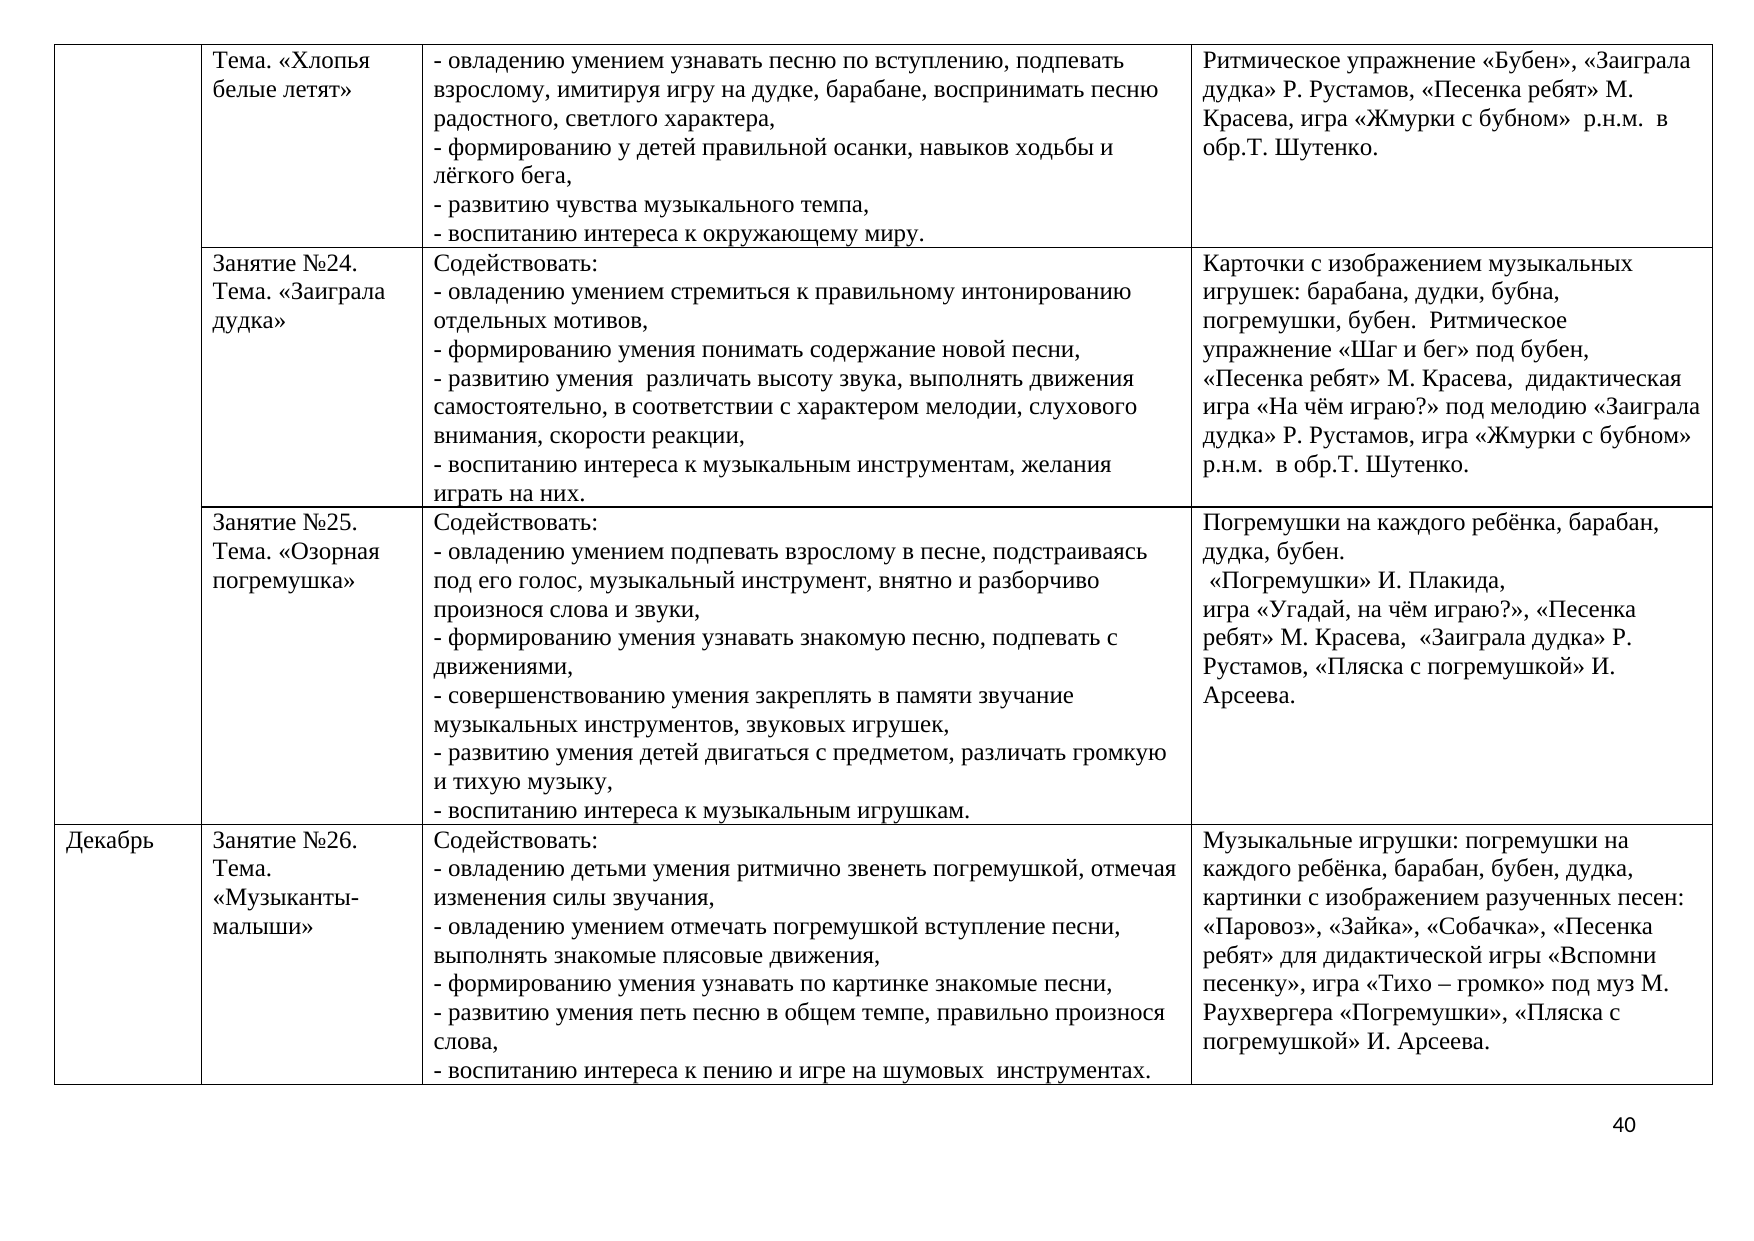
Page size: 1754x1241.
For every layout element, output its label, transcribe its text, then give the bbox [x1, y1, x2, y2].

table_cell Погремушки на каждого ребёнка, барабан, дудка, бубен. «Погремушки» И. Плакида, игра «Угадай, на чём играю?», «Песенка ребят» М. Красева, «Заиграла дудка» Р. Рустамов, «Пляска с погремушкой» И. Арсеева. [1192, 508, 1712, 824]
table_cell Содействовать: - овладению умением стремиться к правильному интонированию отдельных мотивов, - формированию умения понимать содержание новой песни, - развитию умения различать высоту звука, выполнять движения самостоятельно, в соответствии с характером мелодии, слухового внимания, скорости реакции, - воспитанию интереса к музыкальным инструментам, желания играть на них. [423, 248, 1191, 506]
table_cell Декабрь [55, 825, 201, 1083]
table_cell Содействовать: - овладению детьми умения ритмично звенеть погремушкой, отмечая изменения силы звучания, - овладению умением отмечать погремушкой вступление песни, выполнять знакомые плясовые движения, - формированию умения узнавать по картинке знакомые песни, - развитию умения петь песню в общем темпе, правильно произнося слова, - воспитанию интереса к пению и игре на шумовых инструментах. [423, 825, 1191, 1083]
table_cell Музыкальные игрушки: погремушки на каждого ребёнка, барабан, бубен, дудка, картинки с изображением разученных песен: «Паровоз», «Зайка», «Собачка», «Песенка ребят» для дидактической игры «Вспомни песенку», игра «Тихо – громко» под муз М. Раухвергера «Погремушки», «Пляска с погремушкой» И. Арсеева. [1192, 825, 1712, 1083]
table_cell Содействовать: - овладению умением подпевать взрослому в песне, подстраиваясь под его голос, музыкальный инструмент, внятно и разборчиво произнося слова и звуки, - формированию умения узнавать знакомую песню, подпевать с движениями, - совершенствованию умения закреплять в памяти звучание музыкальных инструментов, звуковых игрушек, - развитию умения детей двигаться с предметом, различать громкую и тихую музыку, - воспитанию интереса к музыкальным игрушкам. [423, 508, 1191, 824]
table_cell Занятие №25. Тема. «Озорная погремушка» [202, 508, 422, 824]
table_cell Карточки с изображением музыкальных игрушек: барабана, дудки, бубна, погремушки, бубен. Ритмическое упражнение «Шаг и бег» под бубен, «Песенка ребят» М. Красева, дидактическая игра «На чём играю?» под мелодию «Заиграла дудка» Р. Рустамов, игра «Жмурки с бубном» р.н.м. в обр.Т. Шутенко. [1192, 248, 1712, 506]
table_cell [202, 45, 422, 247]
table_cell Занятие №24. Тема. «Заиграла дудка» [202, 248, 422, 506]
table_cell Занятие №26. Тема. «Музыканты-малыши» [202, 825, 422, 1083]
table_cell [423, 45, 1191, 247]
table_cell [1192, 45, 1712, 247]
